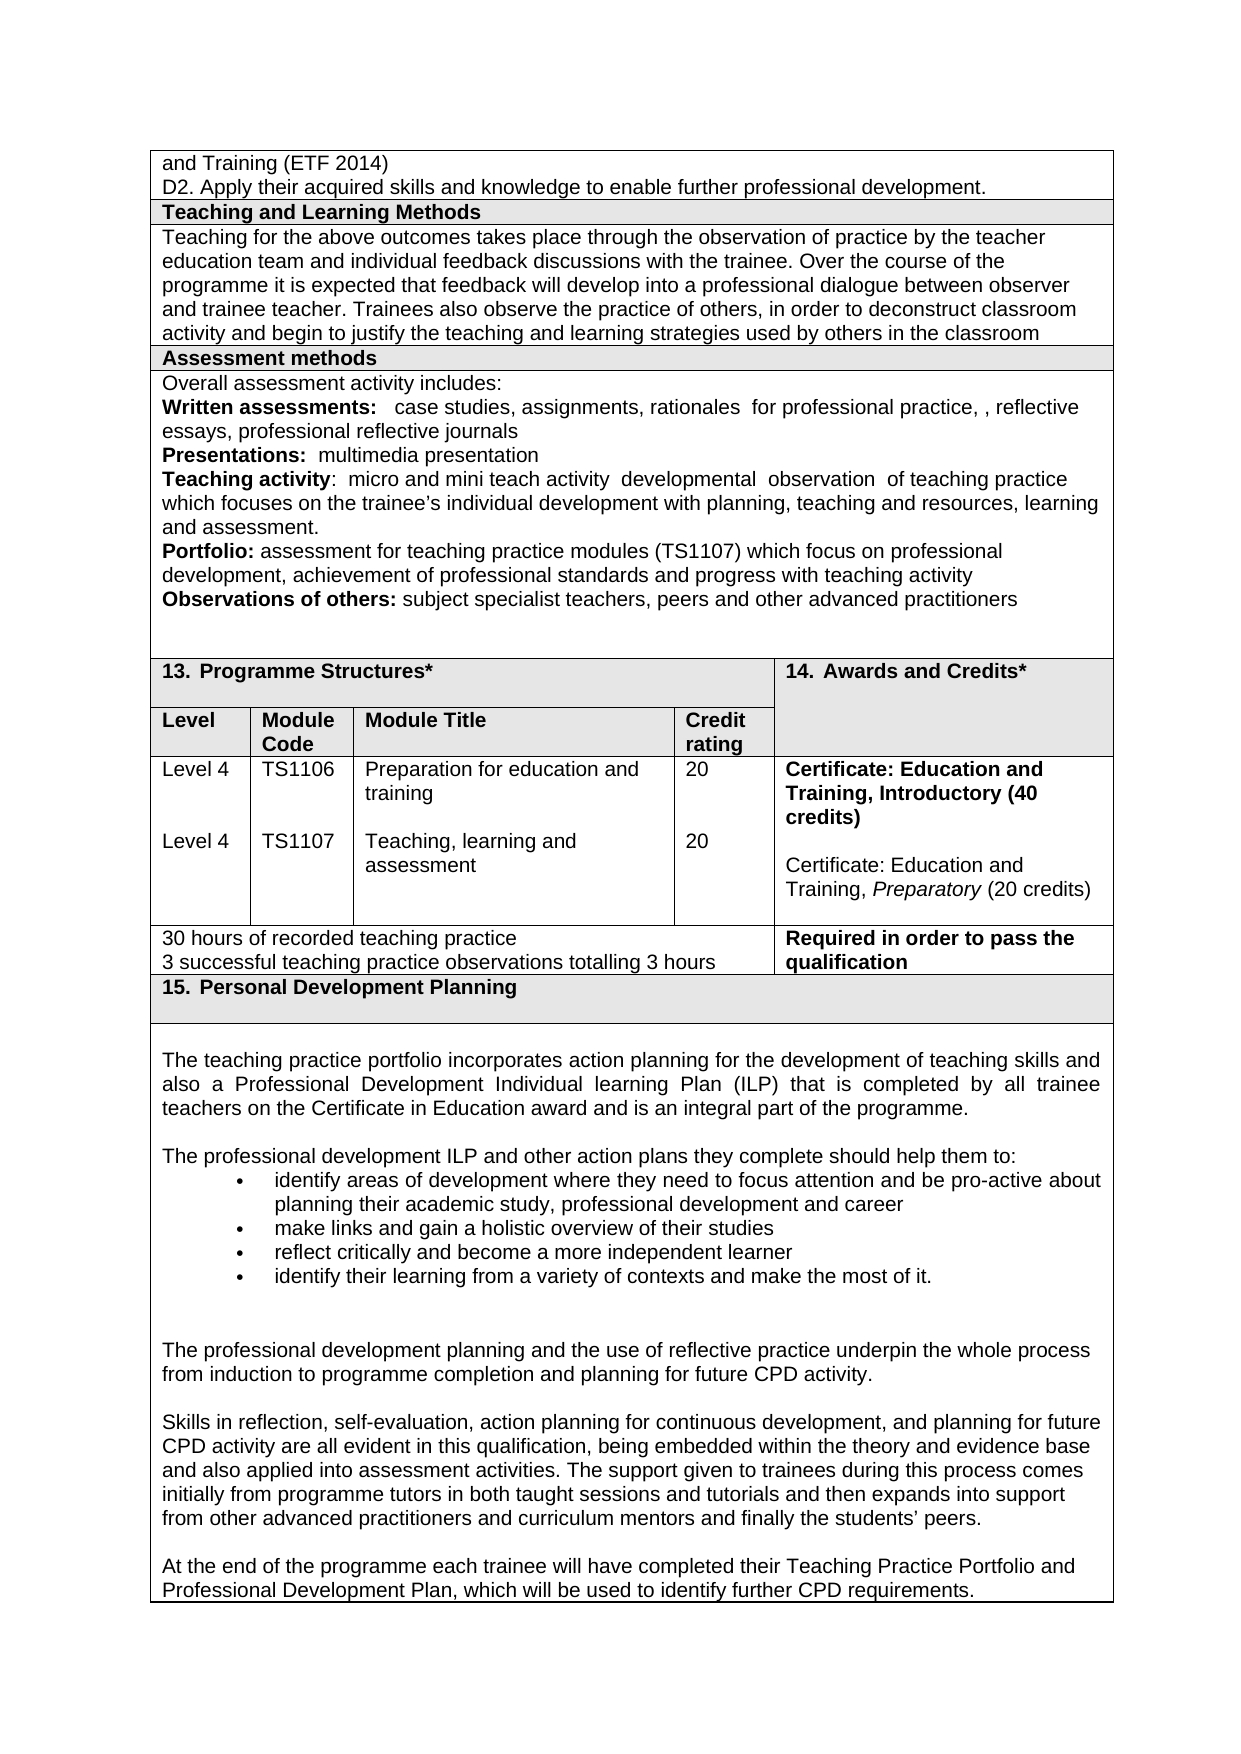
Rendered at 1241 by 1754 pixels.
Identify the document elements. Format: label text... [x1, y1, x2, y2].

table_cell 30 hours of recorded teaching practice 3 successful teaching practice observations totalling 3 hours [151, 926, 774, 974]
table_cell Teaching and Learning Methods [151, 200, 1113, 224]
table_cell TS1106 TS1107 [251, 757, 353, 925]
table_cell 15. Personal Development Planning [151, 975, 1113, 1023]
table_cell Certificate: Education and Training, Introductory (40 credits) Certificate: Education and Training, Preparatory (20 credits) [775, 757, 1113, 925]
table_cell Module Code [251, 708, 353, 756]
table_cell Teaching for the above outcomes takes place through the observation of practice by the teacher education team and individual feedback discussions with the trainee. Over the course of the programme it is expected that feedback will develop into a professional dialogue between observer and trainee teacher. Trainees also observe the practice of others, in order to deconstruct classroom activity and begin to justify the teaching and learning strategies used by others in the classroom [151, 225, 1113, 345]
table_cell 14. Awards and Credits* [775, 659, 1113, 756]
table_cell Module Title [354, 708, 674, 756]
table_cell Level [151, 708, 250, 756]
table_cell Preparation for education and training Teaching, learning and assessment [354, 757, 674, 925]
table_cell 20 20 [675, 757, 774, 925]
table_cell Required in order to pass the qualification [775, 926, 1113, 974]
table_cell 13. Programme Structures* [151, 659, 774, 707]
table_cell The teaching practice portfolio incorporates action planning for the development of teaching skills and also a Professional Development Individual learning Plan (ILP) that is completed by all trainee teachers on the Certificate in Education award and is an integral part of the programme. The professional development ILP and other action plans they complete should help them to: identify areas of development where they need to focus attention and be pro-active about planning their academic study, professional development and career make links and gain a holistic overview of their studies reflect critically and become a more independent learner identify their learning from a variety of contexts and make the most of it. The professional development planning and the use of reflective practice underpin the whole process from induction to programme completion and planning for future CPD activity. Skills in reflection, self-evaluation, action planning for continuous development, and planning for future CPD activity are all evident in this qualification, being embedded within the theory and evidence base and also applied into assessment activities. The support given to trainees during this process comes initially from programme tutors in both taught sessions and tutorials and then expands into support from other advanced practitioners and curriculum mentors and finally the students’ peers. At the end of the programme each trainee will have completed their Teaching Practice Portfolio and Professional Development Plan, which will be used to identify further CPD requirements. [151, 1024, 1113, 1601]
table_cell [151, 151, 1113, 199]
table_cell Level 4 Level 4 [151, 757, 250, 925]
table_cell Assessment methods [151, 346, 1113, 370]
table_cell Credit rating [675, 708, 774, 756]
table_cell Overall assessment activity includes: Written assessments: case studies, assignments, rationales for professional practice, , reflective essays, professional reflective journals Presentations: multimedia presentation Teaching activity: micro and mini teach activity developmental observation of teaching practice which focuses on the trainee’s individual development with planning, teaching and resources, learning and assessment. Portfolio: assessment for teaching practice modules (TS1107) which focus on professional development, achievement of professional standards and progress with teaching activity Observations of others: subject specialist teachers, peers and other advanced practitioners [151, 371, 1113, 658]
